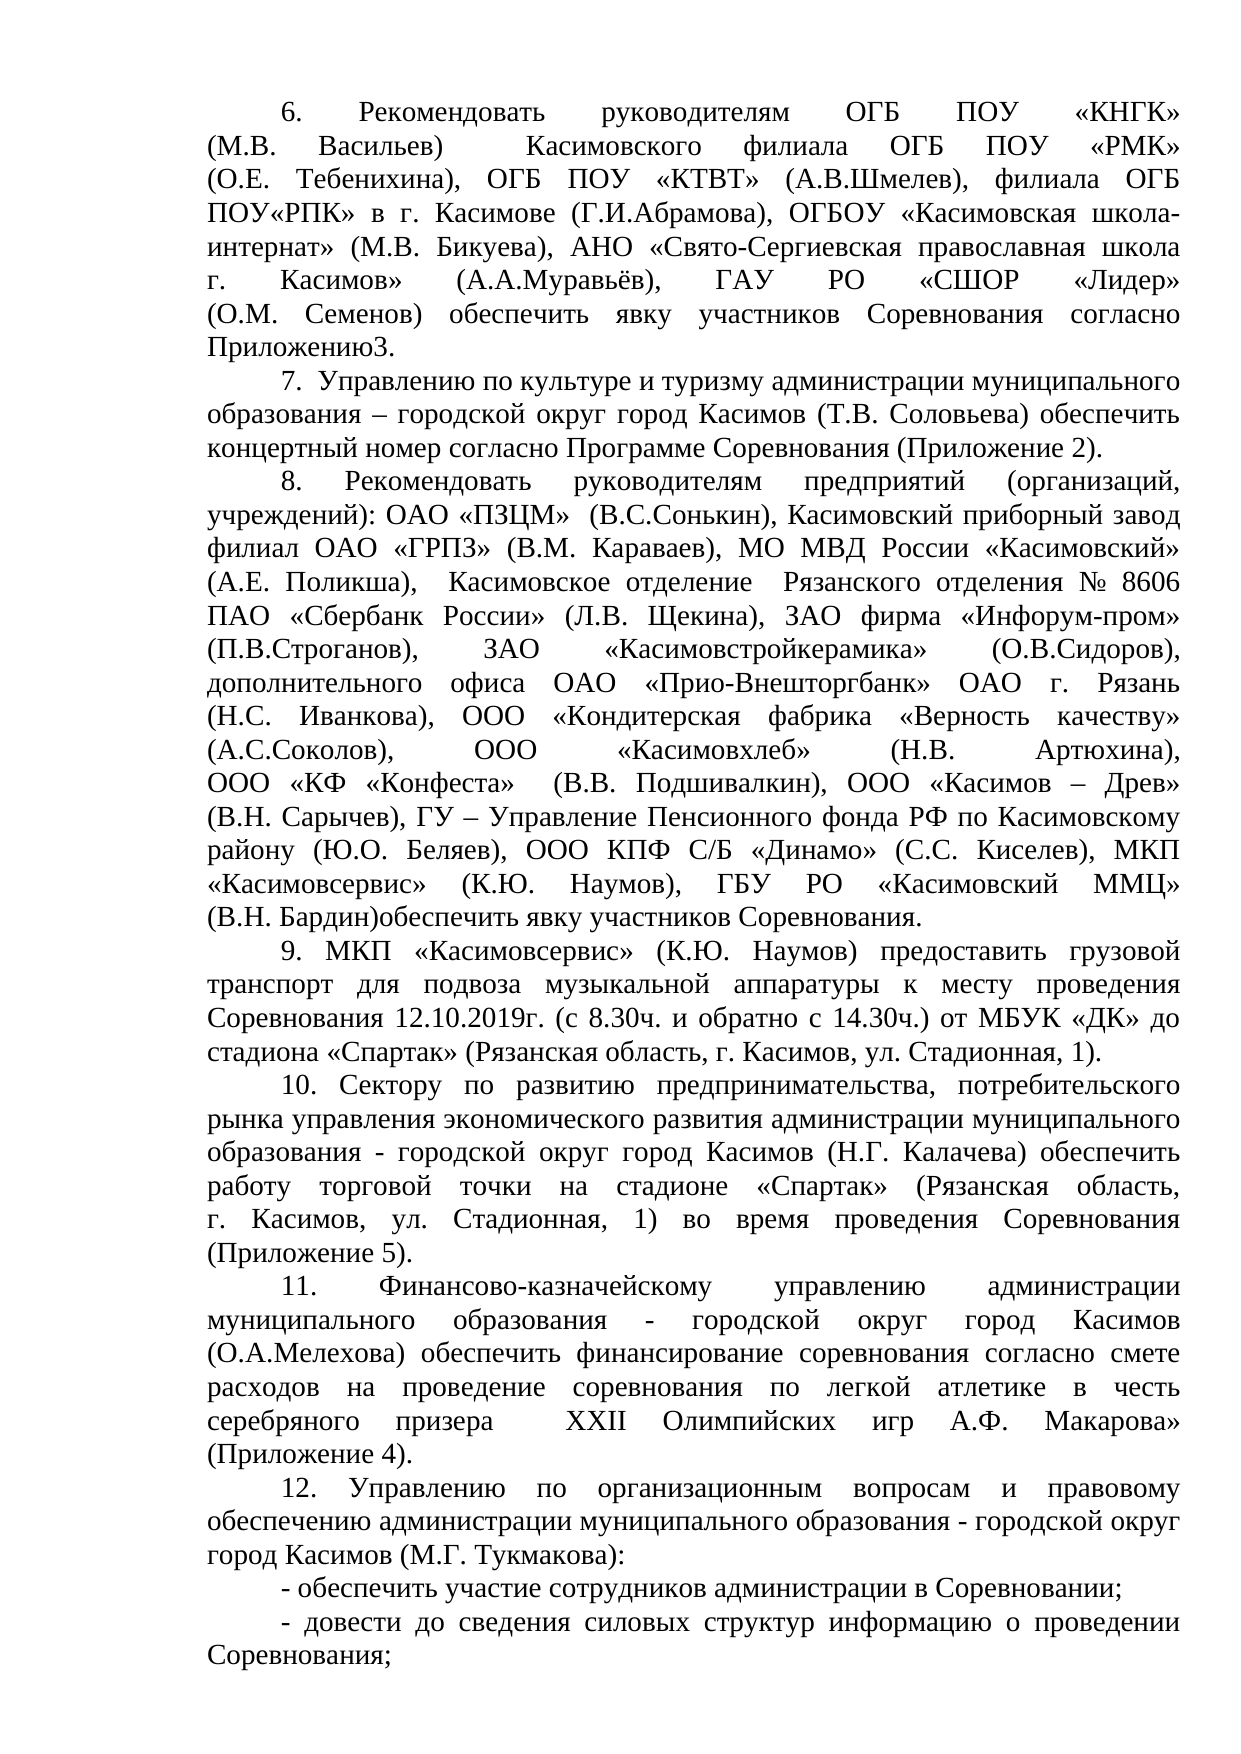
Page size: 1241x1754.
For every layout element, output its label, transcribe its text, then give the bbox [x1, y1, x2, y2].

text 8. Рекомендовать руководителям предприятий (организаций, учреждений): ОАО «ПЗЦМ» (В.С.Сонькин), Касимовский приборный завод филиал ОАО «ГРПЗ» (В.М. Караваев), МО МВД России «Касимовский» (А.Е. Поликша), Касимовское отделение Рязанского отделения № 8606 ПАО «Сбербанк России» (Л.В. Щекина), ЗАО фирма «Инфорум-пром» (П.В.Строганов), ЗАО «Касимовстройкерамика» (О.В.Сидоров), дополнительного офиса ОАО «Прио-Внешторгбанк» ОАО г. Рязань (Н.С. Иванкова), ООО «Кондитерская фабрика «Верность качеству» (А.С.Соколов), ООО «Касимовхлеб» (Н.В. Артюхина), ООО «КФ «Конфеста» (В.В. Подшивалкин), ООО «Касимов – Древ» (В.Н. Сарычев), ГУ – Управление Пенсионного фонда РФ по Касимовскому району (Ю.О. Беляев), ООО КПФ С/Б «Динамо» (С.С. Киселев), МКП «Касимовсервис» (К.Ю. Наумов), ГБУ РО «Касимовский ММЦ» (В.Н. Бардин)обеспечить явку участников Соревнования. [207, 463, 1181, 933]
text 11. Финансово-казначейскому управлению администрации муниципального образования - городской округ город Касимов (О.А.Мелехова) обеспечить финансирование соревнования согласно смете расходов на проведение соревнования по легкой атлетике в честь серебряного призера XXII Олимпийских игр А.Ф. Макарова» (Приложение 4). [207, 1268, 1181, 1470]
text - довести до сведения силовых структур информацию о проведении Соревнования; [207, 1604, 1181, 1671]
text 9. МКП «Касимовсервис» (К.Ю. Наумов) предоставить грузовой транспорт для подвоза музыкальной аппаратуры к месту проведения Соревнования 12.10.2019г. (с 8.30ч. и обратно с 14.30ч.) от МБУК «ДК» до стадиона «Спартак» (Рязанская область, г. Касимов, ул. Стадионная, 1). [207, 933, 1181, 1067]
text 6. Рекомендовать руководителям ОГБ ПОУ «КНГК» (М.В. Васильев) Касимовского филиала ОГБ ПОУ «РМК» (О.Е. Тебенихина), ОГБ ПОУ «КТВТ» (А.В.Шмелев), филиала ОГБ ПОУ«РПК» в г. Касимове (Г.И.Абрамова), ОГБОУ «Касимовская школа-интернат» (М.В. Бикуева), АНО «Свято-Сергиевская православная школа г. Касимов» (А.А.Муравьёв), ГАУ РО «СШОР «Лидер» (О.М. Семенов) обеспечить явку участников Соревнования согласно Приложению3. [207, 94, 1181, 363]
text 10. Сектору по развитию предпринимательства, потребительского рынка управления экономического развития администрации муниципального образования - городской округ город Касимов (Н.Г. Калачева) обеспечить работу торговой точки на стадионе «Спартак» (Рязанская область, г. Касимов, ул. Стадионная, 1) во время проведения Соревнования (Приложение 5). [207, 1067, 1181, 1268]
text - обеспечить участие сотрудников администрации в Соревновании; [207, 1570, 1181, 1604]
text 12. Управлению по организационным вопросам и правовому обеспечению администрации муниципального образования - городской округ город Касимов (М.Г. Тукмакова): [207, 1470, 1181, 1570]
text 7. Управлению по культуре и туризму администрации муниципального образования – городской округ город Касимов (Т.В. Соловьева) обеспечить концертный номер согласно Программе Соревнования (Приложение 2). [207, 363, 1181, 463]
